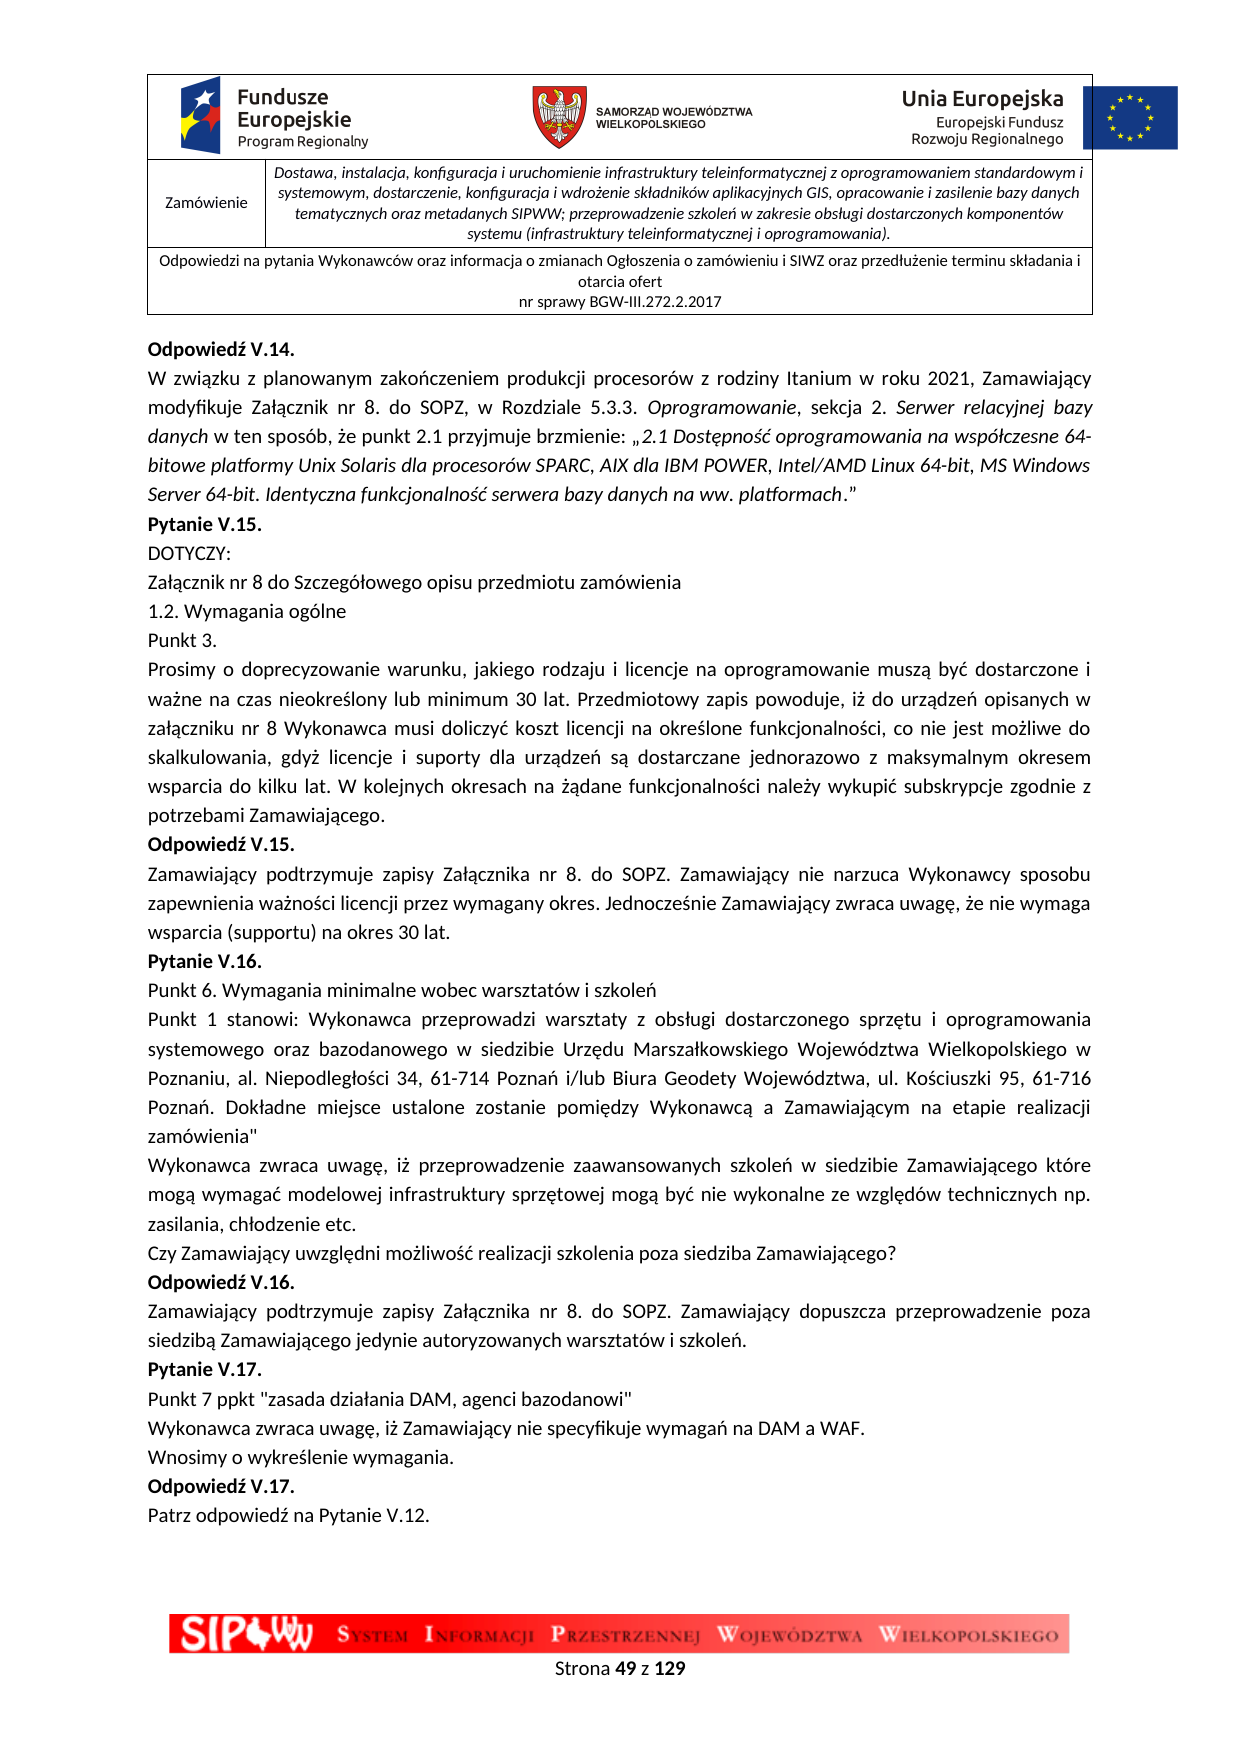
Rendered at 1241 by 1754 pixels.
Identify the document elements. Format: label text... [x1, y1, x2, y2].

text Odpowiedź V.17. [148, 1473, 1093, 1499]
text Wykonawca zwraca uwagę, iż przeprowadzenie zaawansowanych szkoleń w siedzibie Zamawiającego które mogą wymagać modelowej infrastruktury sprzętowej mogą być nie wykonalne ze względów technicznych np. zasilania, chłodzenie etc. [148, 1152, 1093, 1236]
text DOTYCZY: [148, 540, 1093, 565]
text Pytanie V.16. [148, 948, 1093, 974]
picture [177, 75, 1092, 157]
text Wnosimy o wykreślenie wymagania. [148, 1444, 1093, 1469]
text Patrz odpowiedź na Pytanie V.12. [148, 1502, 1093, 1528]
text Odpowiedź V.16. [148, 1269, 1093, 1294]
text Prosimy o doprecyzowanie warunku, jakiego rodzaju i licencje na oprogramowanie muszą być dostarczone i ważne na czas nieokreślony lub minimum 30 lat. Przedmiotowy zapis powoduje, iż do urządzeń opisanych w załączniku nr 8 Wykonawca musi doliczyć koszt licencji na określone funkcjonalności, co nie jest możliwe do skalkulowania, gdyż licencje i suporty dla urządzeń są dostarczane jednorazowo z maksymalnym okresem wsparcia do kilku lat. W kolejnych okresach na żądane funkcjonalności należy wykupić subskrypcje zgodnie z potrzebami Zamawiającego. [148, 657, 1093, 828]
text Punkt 6. Wymagania minimalne wobec warsztatów i szkoleń [148, 977, 1093, 1003]
text Zamawiający podtrzymuje zapisy Załącznika nr 8. do SOPZ. Zamawiający dopuszcza przeprowadzenie poza siedzibą Zamawiającego jedynie autoryzowanych warsztatów i szkoleń. [148, 1298, 1093, 1353]
text Punkt 1 stanowi: Wykonawca przeprowadzi warsztaty z obsługi dostarczonego sprzętu i oprogramowania systemowego oraz bazodanowego w siedzibie Urzędu Marszałkowskiego Województwa Wielkopolskiego w Poznaniu, al. Niepodległości 34, 61-714 Poznań i/lub Biura Geodety Województwa, ul. Kościuszki 95, 61-716 Poznań. Dokładne miejsce ustalone zostanie pomiędzy Wykonawcą a Zamawiającym na etapie realizacji zamówienia" [148, 1007, 1093, 1149]
text Punkt 7 ppkt "zasada działania DAM, agenci bazodanowi" [148, 1386, 1093, 1411]
text Odpowiedź V.15. [148, 832, 1093, 857]
picture [1093, 74, 1183, 157]
text W związku z planowanym zakończeniem produkcji procesorów z rodziny Itanium w roku 2021, Zamawiający modyfikuje Załącznik nr 8. do SOPZ, w Rozdziale 5.3.3. Oprogramowanie, sekcja 2. Serwer relacyjnej bazy danych w ten sposób, że punkt 2.1 przyjmuje brzmienie: „2.1 Dostępność oprogramowania na współczesne 64-bitowe platformy Unix Solaris dla procesorów SPARC, AIX dla IBM POWER, Intel/AMD Linux 64-bit, MS Windows Server 64-bit. Identyczna funkcjonalność serwera bazy danych na ww. platformach.” [148, 365, 1093, 507]
text Czy Zamawiający uwzględni możliwość realizacji szkolenia poza siedziba Zamawiającego? [148, 1240, 1093, 1265]
text Wykonawca zwraca uwagę, iż Zamawiający nie specyfikuje wymagań na DAM a WAF. [148, 1415, 1093, 1440]
text Zamawiający podtrzymuje zapisy Załącznika nr 8. do SOPZ. Zamawiający nie narzuca Wykonawcy sposobu zapewnienia ważności licencji przez wymagany okres. Jednocześnie Zamawiający zwraca uwagę, że nie wymaga wsparcia (supportu) na okres 30 lat. [148, 861, 1093, 944]
text Pytanie V.15. [148, 511, 1093, 536]
text 1.2. Wymagania ogólne [148, 598, 1093, 624]
text Załącznik nr 8 do Szczegółowego opisu przedmiotu zamówienia [148, 569, 1093, 594]
text Pytanie V.17. [148, 1357, 1093, 1382]
text Punkt 3. [148, 627, 1093, 653]
picture [169, 1614, 1071, 1655]
text Odpowiedź V.14. [148, 336, 1093, 361]
